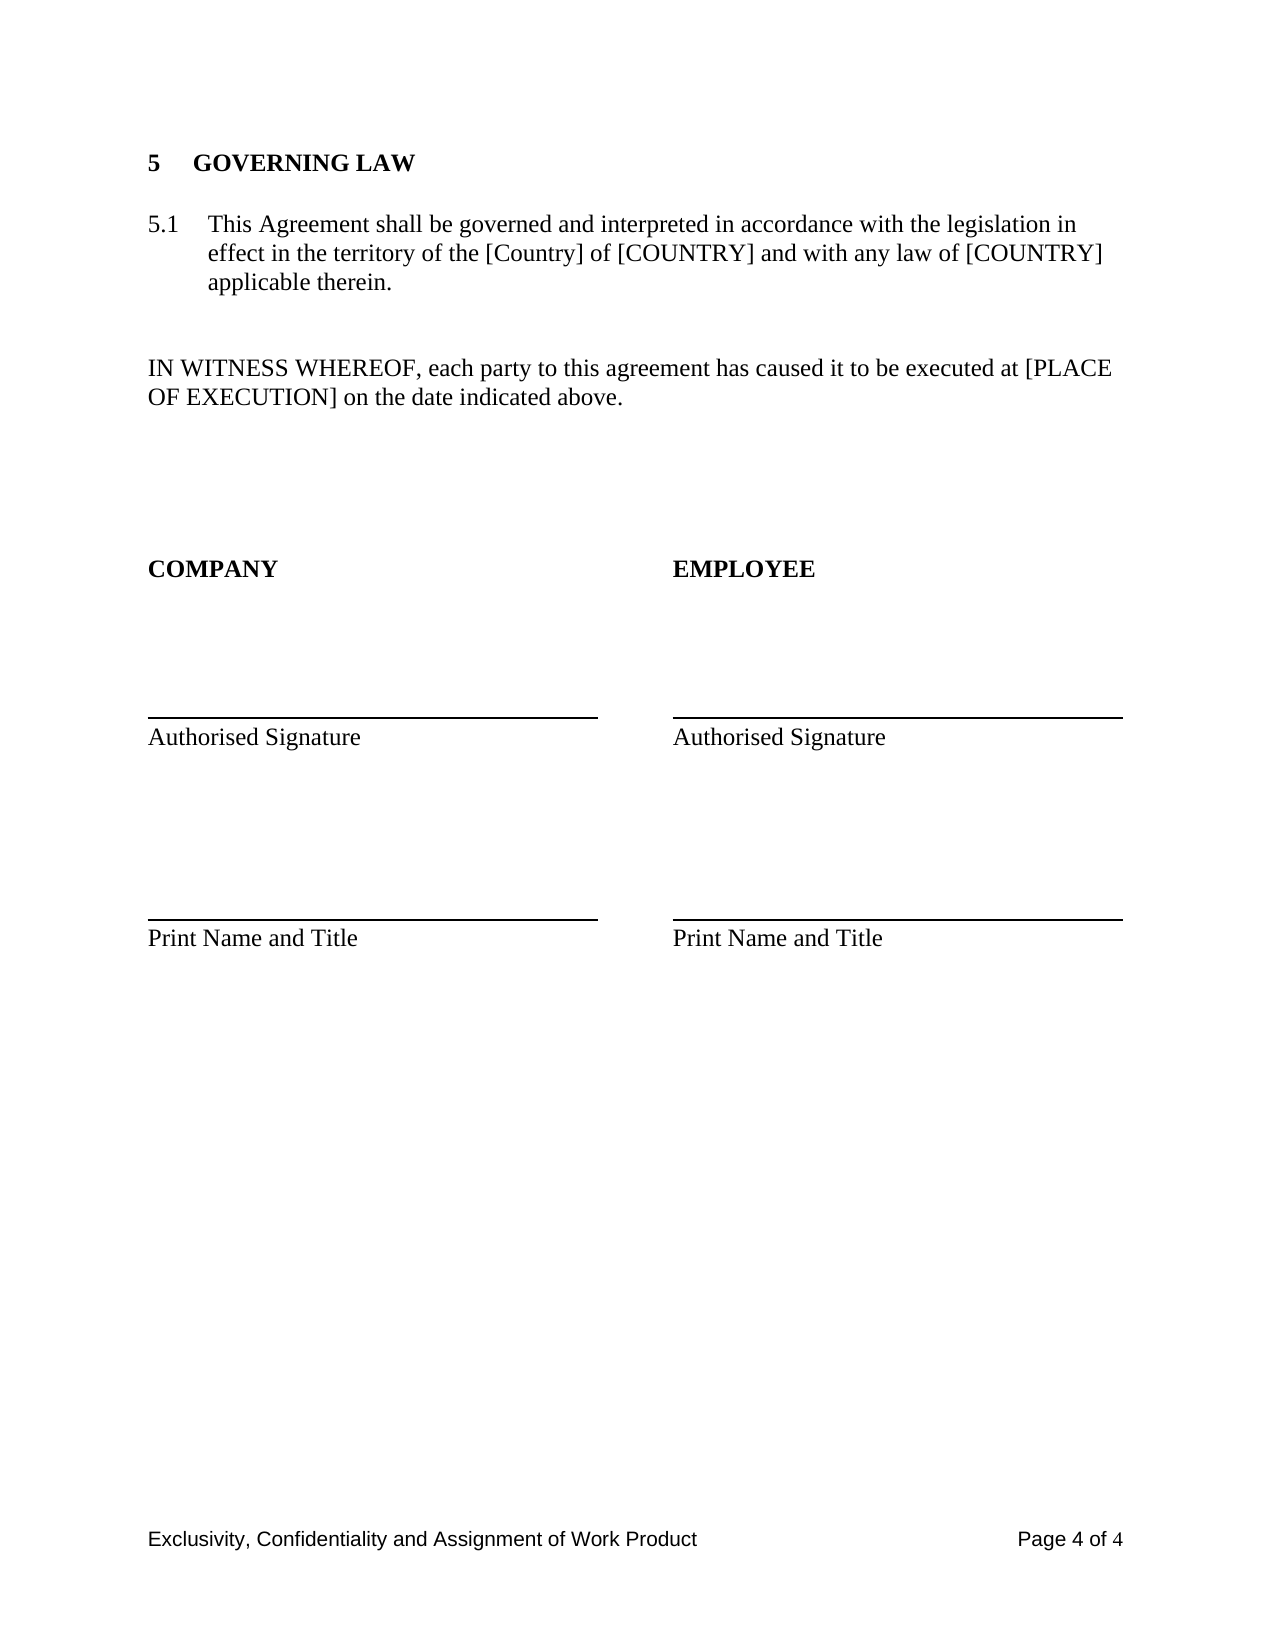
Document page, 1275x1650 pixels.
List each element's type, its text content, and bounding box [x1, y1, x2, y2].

text Print Name and Title Print Name and Title [148, 923, 1127, 952]
subtitle COMPANY EMPLOYEE [148, 554, 1127, 583]
subtitle This Agreement shall be governed and interpreted in accordance with the legislation in effect in the territory of the [Country] of [COUNTRY] and with any law of [COUNTRY] applicable therein. [148, 209, 1127, 296]
text IN WITNESS WHEREOF, each party to this agreement has caused it to be executed at [PLACE OF EXECUTION] on the date indicated above. [148, 353, 1127, 411]
text Authorised Signature Authorised Signature [148, 722, 1127, 751]
subtitle GOVERNING LAW [148, 148, 1127, 176]
